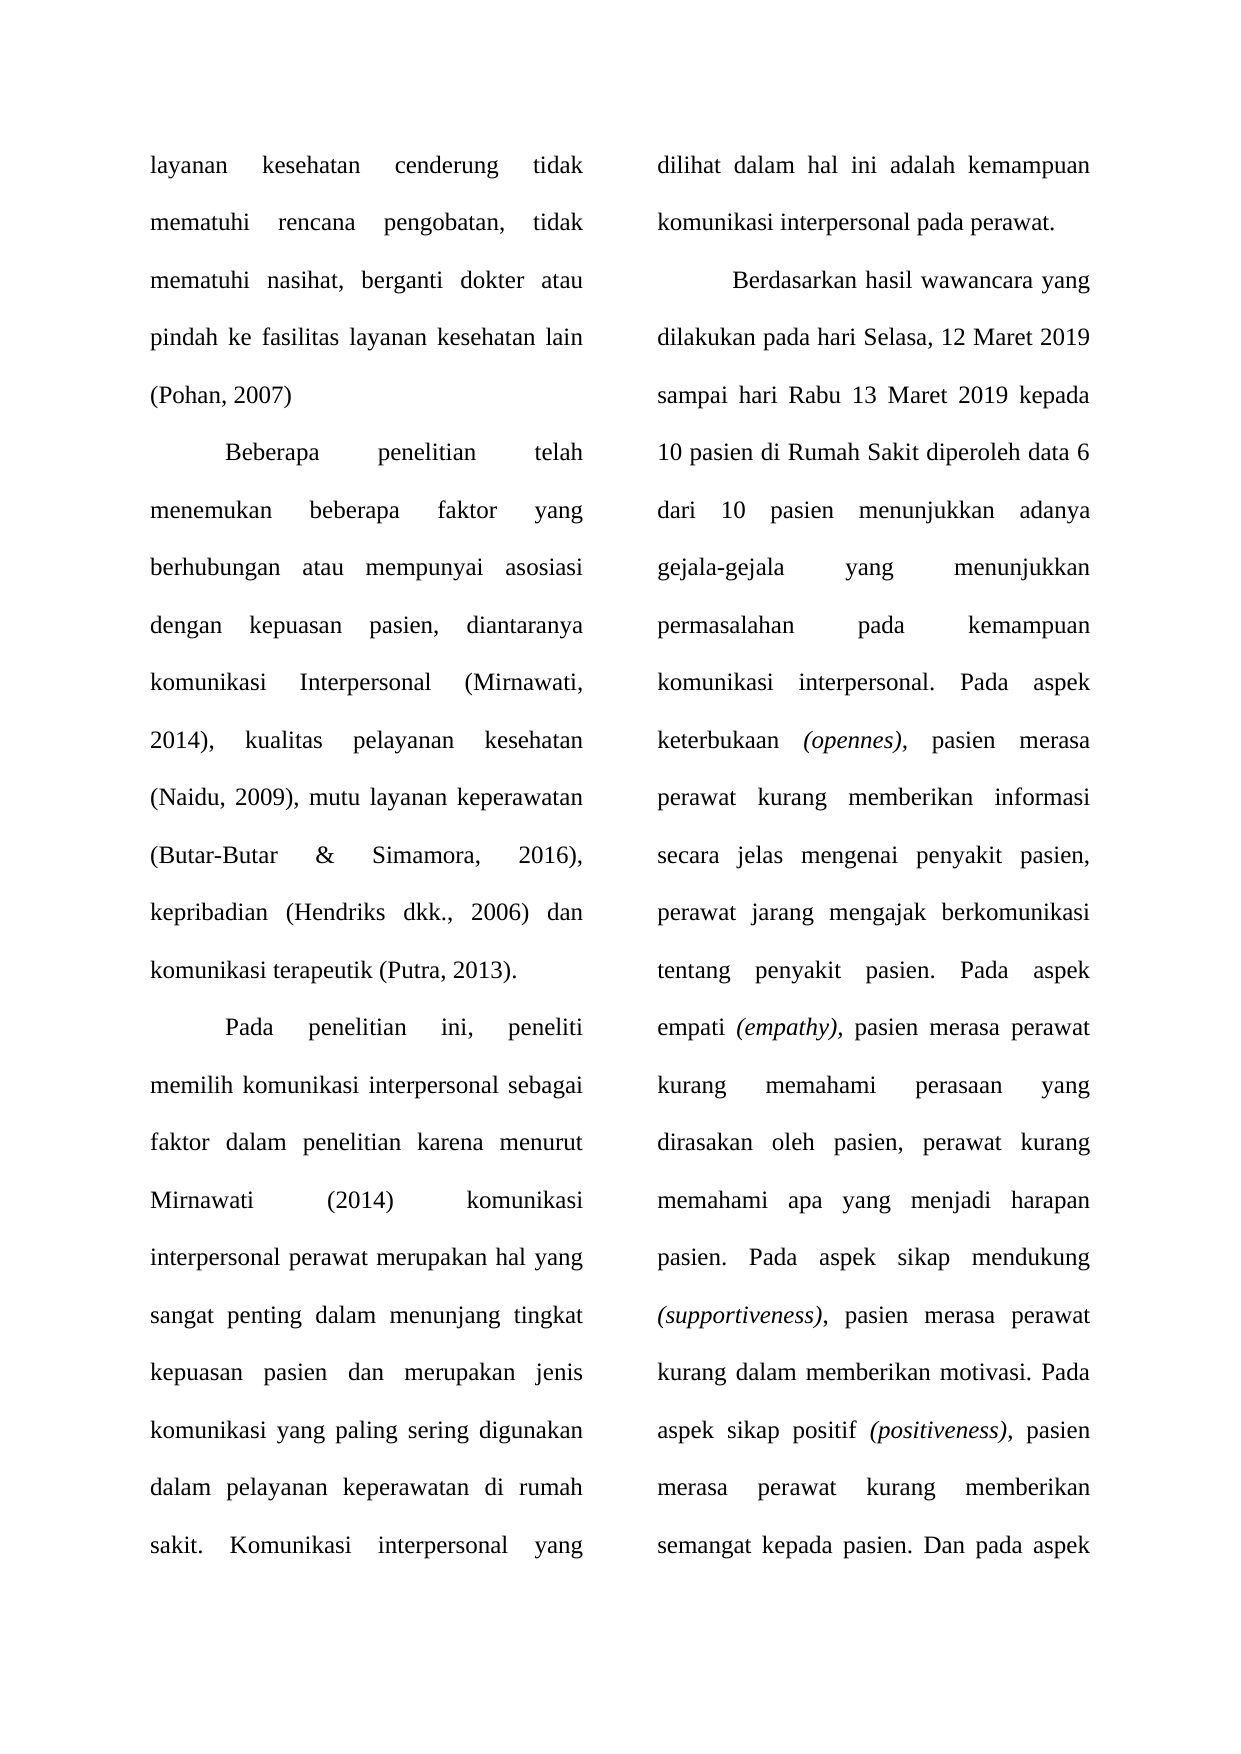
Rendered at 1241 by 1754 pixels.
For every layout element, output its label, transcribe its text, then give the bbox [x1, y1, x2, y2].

text Pada penelitian ini, peneliti memilih komunikasi interpersonal sebagai faktor dalam penelitian karena menurut Mirnawati (2014) komunikasi interpersonal perawat merupakan hal yang sangat penting dalam menunjang tingkat kepuasan pasien dan merupakan jenis komunikasi yang paling sering digunakan dalam pelayanan keperawatan di rumah sakit. Komunikasi interpersonal yang dilihat dalam hal ini adalah kemampuan komunikasi interpersonal pada perawat. [150, 1012, 583, 1559]
text Beberapa penelitian telah menemukan beberapa faktor yang berhubungan atau mempunyai asosiasi dengan kepuasan pasien, diantaranya komunikasi Interpersonal (Mirnawati, 2014), kualitas pelayanan kesehatan (Naidu, 2009), mutu layanan keperawatan (Butar-Butar & Simamora, 2016), kepribadian (Hendriks dkk., 2006) dan komunikasi terapeutik (Putra, 2013). [150, 437, 583, 984]
text Pada penelitian ini, peneliti memilih komunikasi interpersonal sebagai faktor dalam penelitian karena menurut Mirnawati (2014) komunikasi interpersonal perawat merupakan hal yang sangat penting dalam menunjang tingkat kepuasan pasien dan merupakan jenis komunikasi yang paling sering digunakan dalam pelayanan keperawatan di rumah sakit. Komunikasi interpersonal yang dilihat dalam hal ini adalah kemampuan komunikasi interpersonal pada perawat. [657, 150, 1090, 236]
